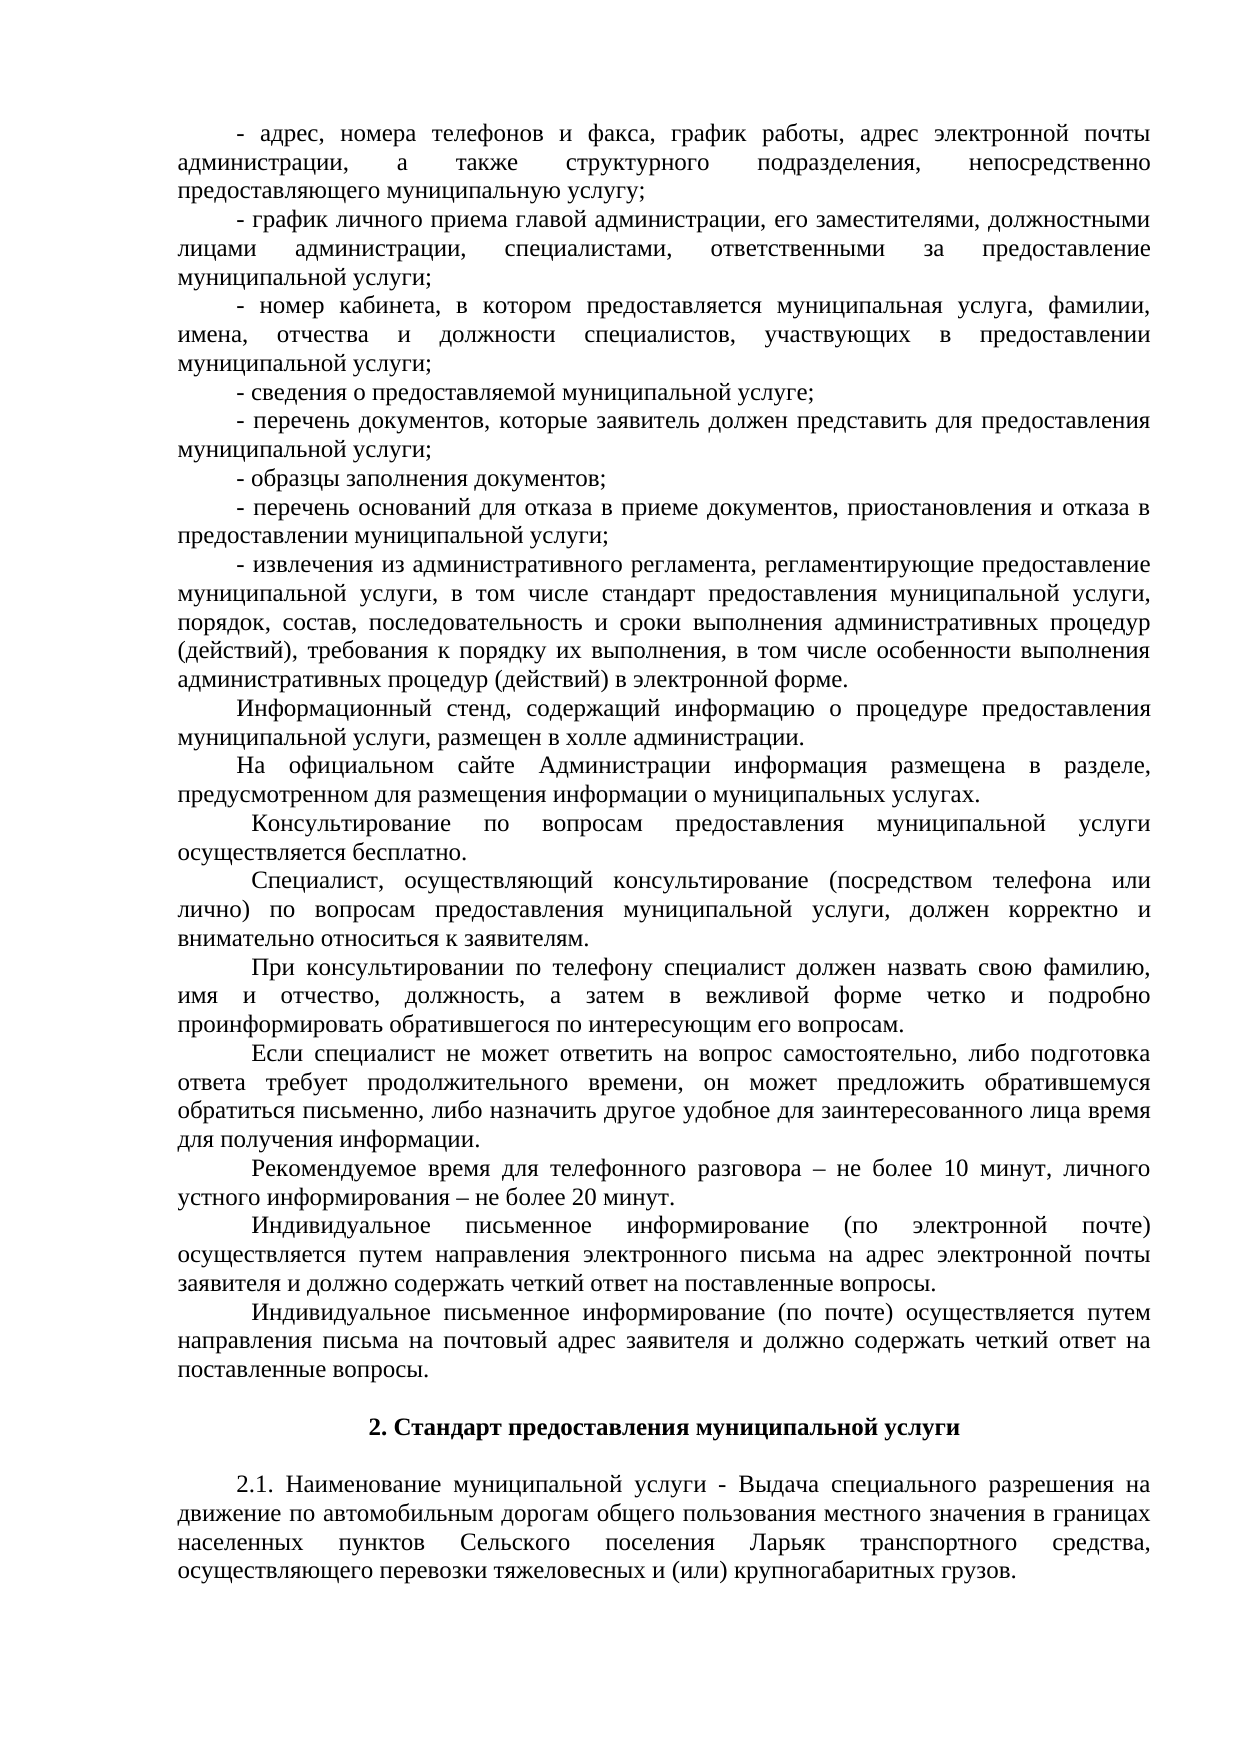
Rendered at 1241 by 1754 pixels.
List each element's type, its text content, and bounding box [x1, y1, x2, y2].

text - график личного приема главой администрации, его заместителями, должностными лицами администрации, специалистами, ответственными за предоставление муниципальной услуги; [177, 204, 1152, 291]
text - номер кабинета, в котором предоставляется муниципальная услуга, фамилии, имена, отчества и должности специалистов, участвующих в предоставлении муниципальной услуги; [177, 291, 1152, 377]
text - перечень оснований для отказа в приеме документов, приостановления и отказа в предоставлении муниципальной услуги; [177, 492, 1152, 549]
text - извлечения из административного регламента, регламентирующие предоставление муниципальной услуги, в том числе стандарт предоставления муниципальной услуги, порядок, состав, последовательность и сроки выполнения административных процедур (действий), требования к порядку их выполнения, в том числе особенности выполнения административных процедур (действий) в электронной форме. [177, 549, 1152, 693]
text - перечень документов, которые заявитель должен представить для предоставления муниципальной услуги; [177, 406, 1152, 463]
text - адрес, номера телефонов и факса, график работы, адрес электронной почты администрации, а также структурного подразделения, непосредственно предоставляющего муниципальную услугу; [177, 118, 1152, 204]
text Рекомендуемое время для телефонного разговора – не более 10 минут, личного устного информирования – не более 20 минут. [177, 1153, 1152, 1211]
text Консультирование по вопросам предоставления муниципальной услуги осуществляется бесплатно. [177, 808, 1152, 866]
text - образцы заполнения документов; [177, 463, 1152, 492]
text На официальном сайте Администрации информация размещена в разделе, предусмотренном для размещения информации о муниципальных услугах. [177, 751, 1152, 808]
text При консультировании по телефону специалист должен назвать свою фамилию, имя и отчество, должность, а затем в вежливой форме четко и подробно проинформировать обратившегося по интересующим его вопросам. [177, 952, 1152, 1038]
text Индивидуальное письменное информирование (по электронной почте) осуществляется путем направления электронного письма на адрес электронной почты заявителя и должно содержать четкий ответ на поставленные вопросы. [177, 1211, 1152, 1297]
text Если специалист не может ответить на вопрос самостоятельно, либо подготовка ответа требует продолжительного времени, он может предложить обратившемуся обратиться письменно, либо назначить другое удобное для заинтересованного лица время для получения информации. [177, 1038, 1152, 1153]
text - сведения о предоставляемой муниципальной услуге; [177, 377, 1152, 406]
text 2.1. Наименование муниципальной услуги - Выдача специального разрешения на движение по автомобильным дорогам общего пользования местного значения в границах населенных пунктов Сельского поселения Ларьяк транспортного средства, осуществляющего перевозки тяжеловесных и (или) крупногабаритных грузов. [177, 1469, 1152, 1584]
text Информационный стенд, содержащий информацию о процедуре предоставления муниципальной услуги, размещен в холле администрации. [177, 693, 1152, 751]
text 2. Стандарт предоставления муниципальной услуги [177, 1412, 1152, 1441]
text Индивидуальное письменное информирование (по почте) осуществляется путем направления письма на почтовый адрес заявителя и должно содержать четкий ответ на поставленные вопросы. [177, 1297, 1152, 1383]
text Специалист, осуществляющий консультирование (посредством телефона или лично) по вопросам предоставления муниципальной услуги, должен корректно и внимательно относиться к заявителям. [177, 866, 1152, 952]
